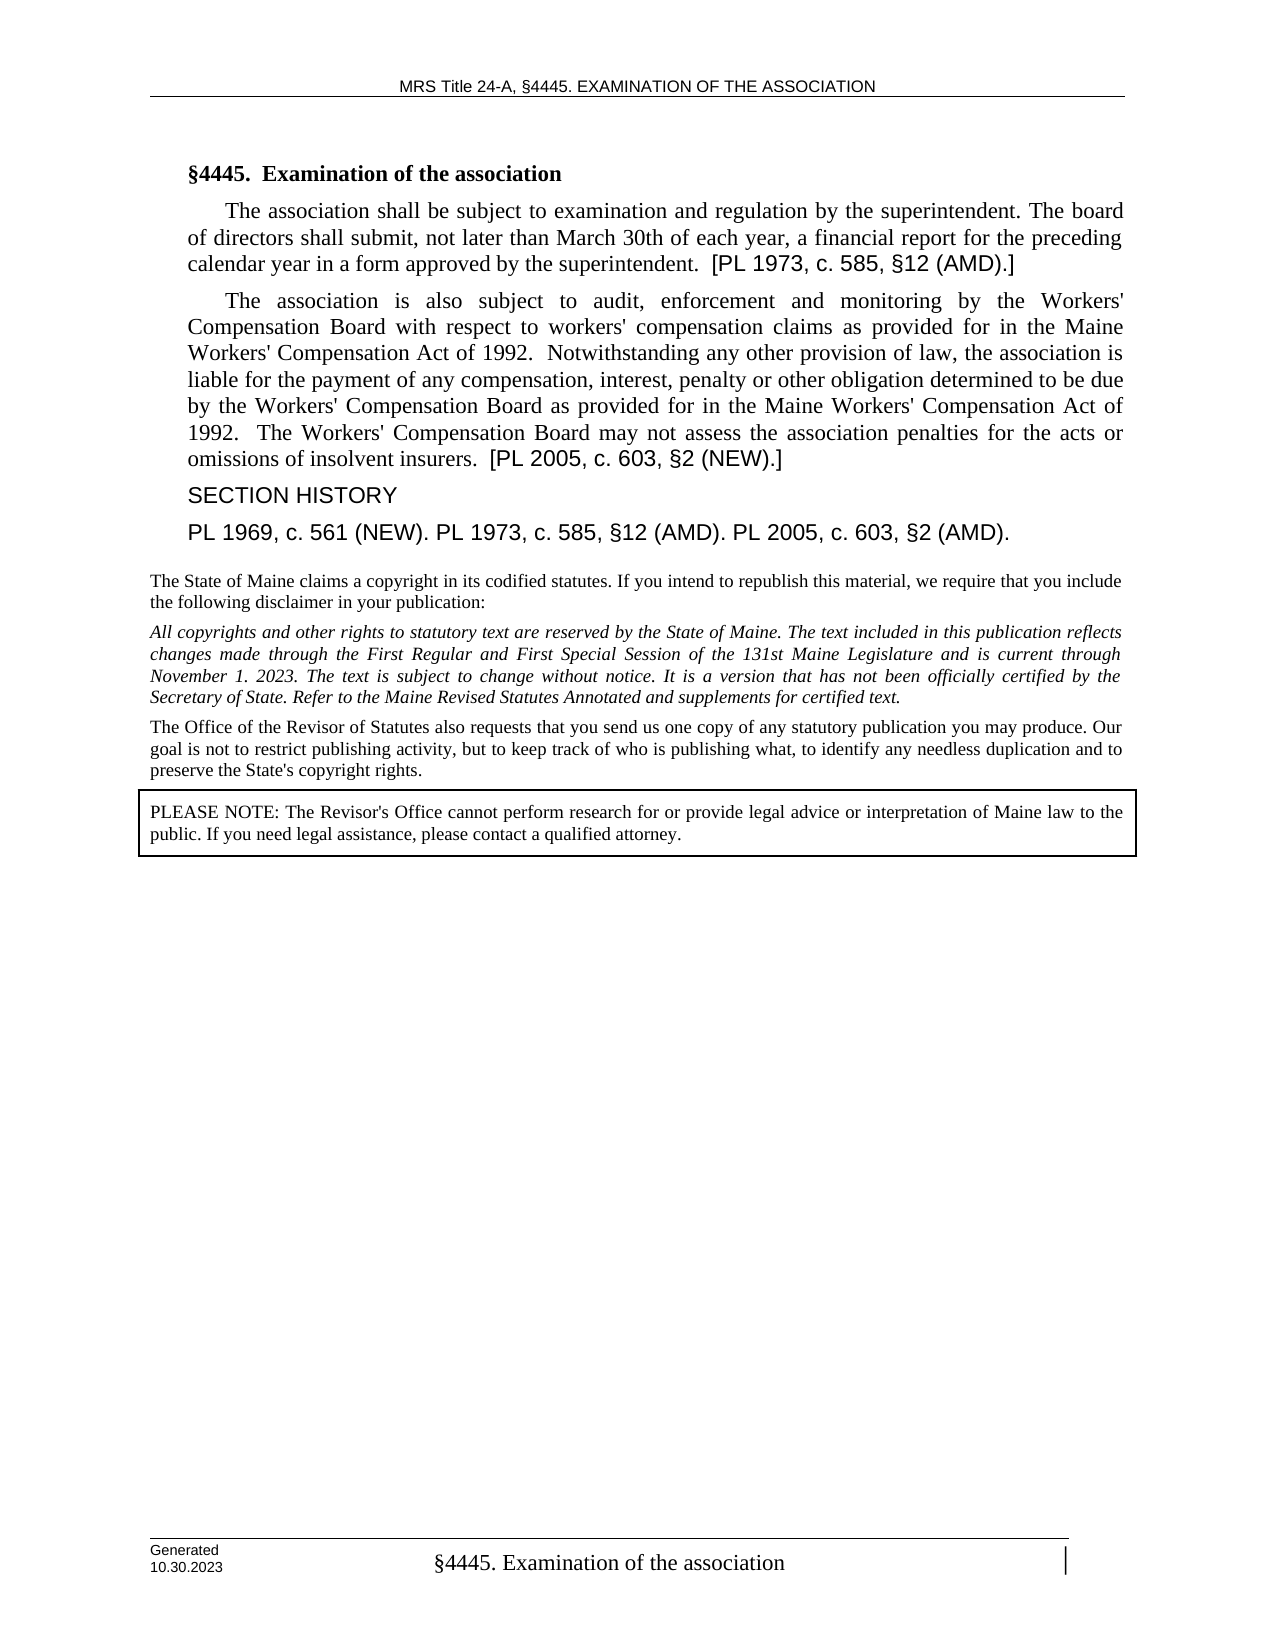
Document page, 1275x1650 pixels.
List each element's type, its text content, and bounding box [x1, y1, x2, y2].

text PLEASE NOTE: The Revisor's Office cannot perform research for or provide legal advice or interpretation of Maine law to the public. If you need legal assistance, please contact a qualified attorney. [140, 791, 1135, 855]
text SECTION HISTORY [187, 482, 1125, 508]
text The State of Maine claims a copyright in its codified statutes. If you intend to republish this material, we require that you include the following disclaimer in your publication: [150, 570, 1125, 613]
text The association is also subject to audit, enforcement and monitoring by the Workers' Compensation Board with respect to workers' compensation claims as provided for in the Maine Workers' Compensation Act of 1992. Notwithstanding any other provision of law, the association is liable for the payment of any compensation, interest, penalty or other obligation determined to be due by the Workers' Compensation Board as provided for in the Maine Workers' Compensation Act of 1992. The Workers' Compensation Board may not assess the association penalties for the acts or omissions of insolvent insurers. [PL 2005, c. 603, §2 (NEW).] [187, 287, 1125, 471]
text The association shall be subject to examination and regulation by the superintendent. The board of directors shall submit, not later than March 30th of each year, a financial report for the preceding calendar year in a form approved by the superintendent. [PL 1973, c. 585, §12 (AMD).] [187, 197, 1125, 276]
text PL 1969, c. 561 (NEW). PL 1973, c. 585, §12 (AMD). PL 2005, c. 603, §2 (AMD). [187, 518, 1125, 545]
text The Office of the Revisor of Statutes also requests that you send us one copy of any statutory publication you may produce. Our goal is not to restrict publishing activity, but to keep track of who is publishing what, to identify any needless duplication and to preserve the State's copyright rights. [150, 716, 1125, 781]
text §4445. Examination of the association [187, 160, 1125, 187]
text All copyrights and other rights to statutory text are reserved by the State of Maine. The text included in this publication reflects changes made through the First Regular and First Special Session of the 131st Maine Legislature and is current through November 1. 2023 . The text is subject to change without notice. It is a version that has not been officially certified by the Secretary of State. Refer to the Maine Revised Statutes Annotated and supplements for certified text. [150, 621, 1125, 708]
